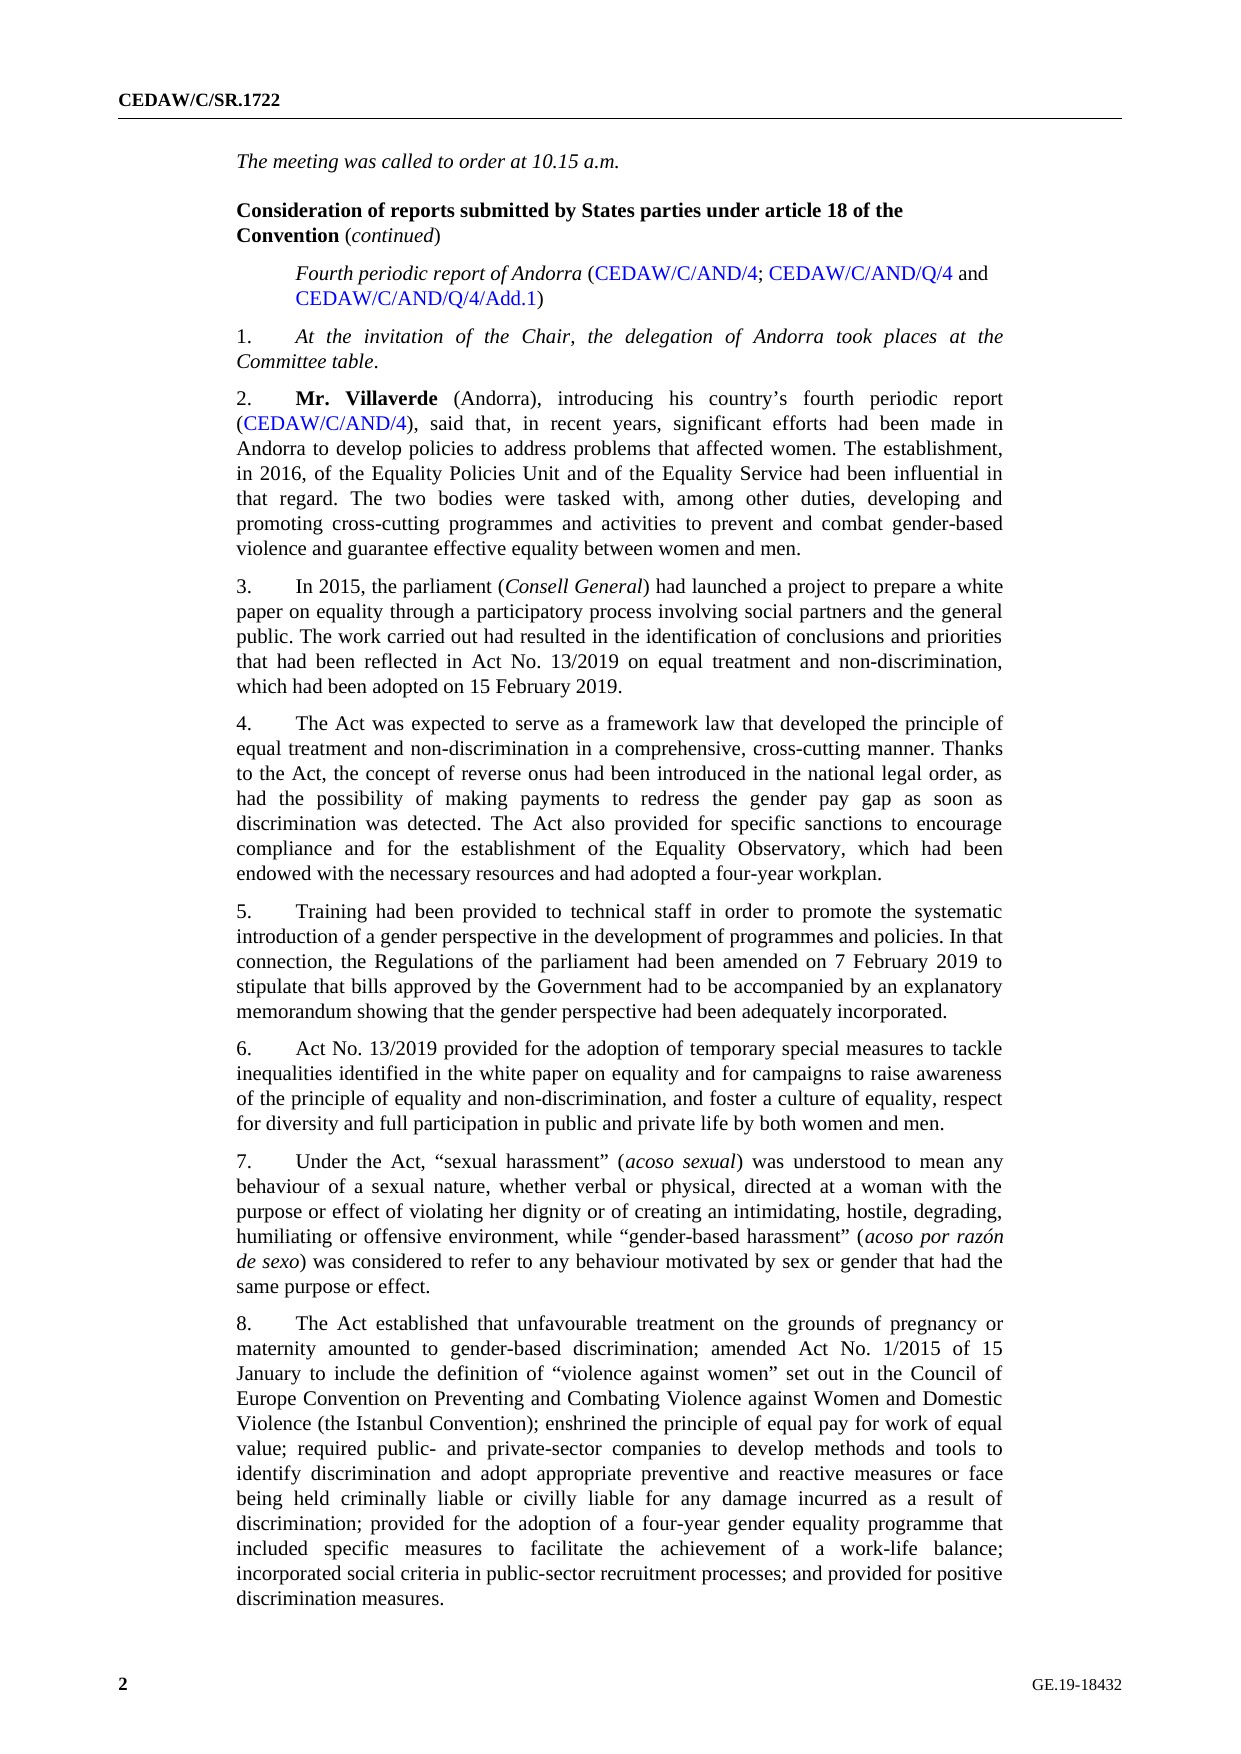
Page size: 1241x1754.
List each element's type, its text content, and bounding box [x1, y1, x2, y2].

list 8. The Act established that unfavourable treatment on the grounds of pregnancy or maternity amounted to gender-based discrimination; amended Act No. 1/2015 of 15 January to include the definition of “violence against women” set out in the Council of Europe Convention on Preventing and Combating Violence against Women and Domestic Violence (the Istanbul Convention); enshrined the principle of equal pay for work of equal value; required public- and private-sector companies to develop methods and tools to identify discrimination and adopt appropriate preventive and reactive measures or face being held criminally liable or civilly liable for any damage incurred as a result of discrimination; provided for the adoption of a four-year gender equality programme that included specific measures to facilitate the achievement of a work-life balance; incorporated social criteria in public-sector recruitment processes; and provided for positive discrimination measures. [236, 1310, 1004, 1610]
list 7. Under the Act, “sexual harassment” (acoso sexual) was understood to mean any behaviour of a sexual nature, whether verbal or physical, directed at a woman with the purpose or effect of violating her dignity or of creating an intimidating, hostile, degrading, humiliating or offensive environment, while “gender-based harassment” (acoso por razón de sexo) was considered to refer to any behaviour motivated by sex or gender that had the same purpose or effect. [236, 1148, 1004, 1298]
list 3. In 2015, the parliament (Consell General) had launched a project to prepare a white paper on equality through a participatory process involving social partners and the general public. The work carried out had resulted in the identification of conclusions and priorities that had been reflected in Act No. 13/2019 on equal treatment and non-discrimination, which had been adopted on 15 February 2019. [236, 573, 1004, 698]
list 1. At the invitation of the Chair, the delegation of Andorra took places at the Committee table. [236, 323, 1004, 373]
text Fourth periodic report of Andorra (CEDAW/C/AND/4; CEDAW/C/AND/Q/4 and CEDAW/C/AND/Q/4/Add.1) [295, 260, 1004, 310]
list 4. The Act was expected to serve as a framework law that developed the principle of equal treatment and non-discrimination in a comprehensive, cross-cutting manner. Thanks to the Act, the concept of reverse onus had been introduced in the national legal order, as had the possibility of making payments to redress the gender pay gap as soon as discrimination was detected. The Act also provided for specific sanctions to encourage compliance and for the establishment of the Equality Observatory, which had been endowed with the necessary resources and had adopted a four-year workplan. [236, 710, 1004, 885]
list 2. Mr. Villaverde (Andorra), introducing his country’s fourth periodic report (CEDAW/C/AND/4), said that, in recent years, significant efforts had been made in Andorra to develop policies to address problems that affected women. The establishment, in 2016, of the Equality Policies Unit and of the Equality Service had been influential in that regard. The two bodies were tasked with, among other duties, developing and promoting cross-cutting programmes and activities to prevent and combat gender-based violence and guarantee effective equality between women and men. [236, 385, 1004, 560]
list 5. Training had been provided to technical staff in order to promote the systematic introduction of a gender perspective in the development of programmes and policies. In that connection, the Regulations of the parliament had been amended on 7 February 2019 to stipulate that bills approved by the Government had to be accompanied by an explanatory memorandum showing that the gender perspective had been adequately incorporated. [236, 898, 1004, 1023]
text Consideration of reports submitted by States parties under article 18 of the Convention (continued) [118, 198, 1004, 248]
text The meeting was called to order at 10.15 a.m. [236, 148, 1004, 173]
list 6. Act No. 13/2019 provided for the adoption of temporary special measures to tackle inequalities identified in the white paper on equality and for campaigns to raise awareness of the principle of equality and non-discrimination, and foster a culture of equality, respect for diversity and full participation in public and private life by both women and men. [236, 1035, 1004, 1135]
